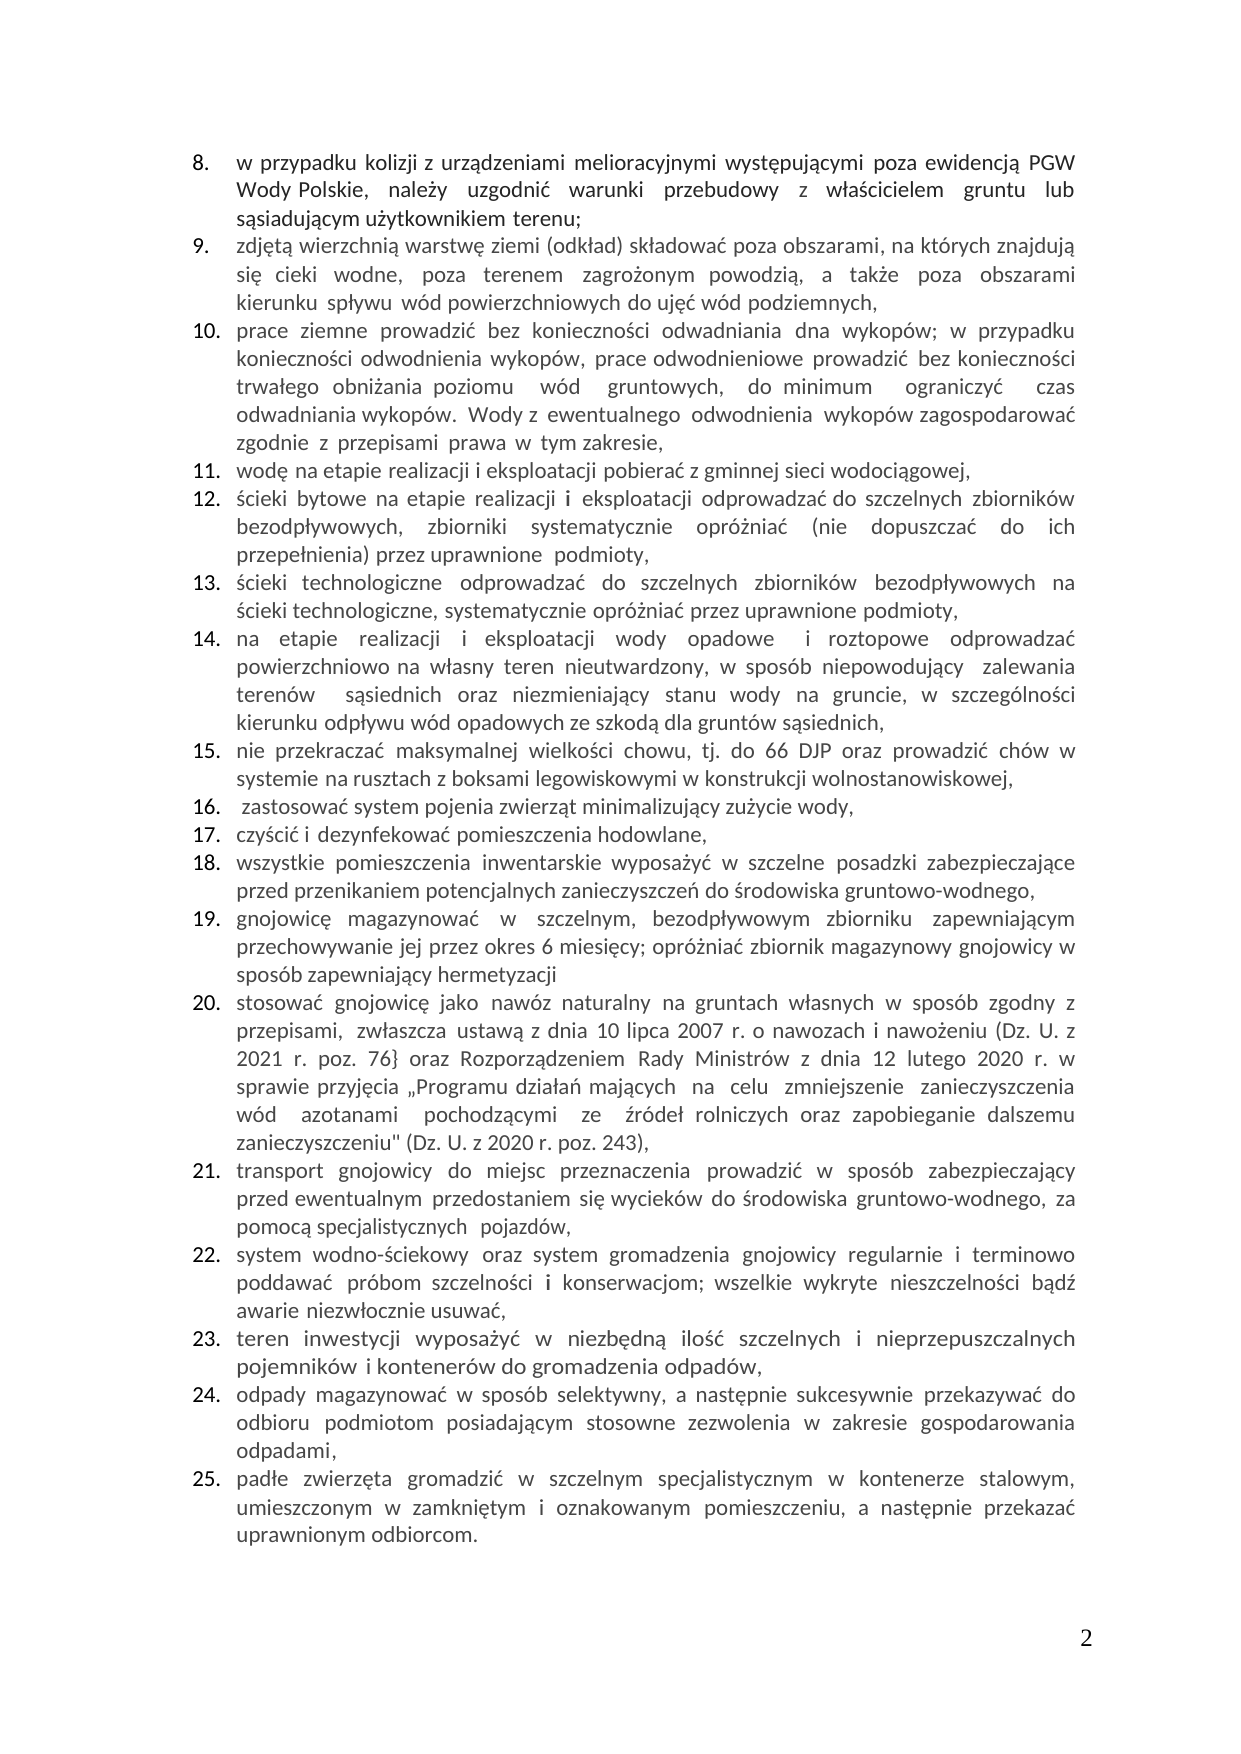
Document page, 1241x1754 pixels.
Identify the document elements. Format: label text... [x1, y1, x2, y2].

list prace ziemne prowadzić bez konieczności odwadniania dna wykopów; w przypadku konieczności odwodnienia wykopów, prace odwodnieniowe prowadzić bez konieczności trwałego obniżania poziomu wód gruntowych, do minimum ograniczyć czas odwadniania wykopów. Wody z ewentualnego odwodnienia wykopów zagospodarować zgodnie z przepisami prawa w tym zakresie, [192, 316, 1076, 456]
list wodę na etapie realizacji i eksploatacji pobierać z gminnej sieci wodociągowej, [192, 456, 1076, 484]
list system wodno-ściekowy oraz system gromadzenia gnojowicy regularnie i terminowo poddawać próbom szczelności i konserwacjom; wszelkie wykryte nieszczelności bądź awarie niezwłocznie usuwać, [192, 1240, 1076, 1324]
list gnojowicę magazynować w szczelnym, bezodpływowym zbiorniku zapewniającym przechowywanie jej przez okres 6 miesięcy; opróżniać zbiornik magazynowy gnojowicy w sposób zapewniający hermetyzacji [192, 904, 1076, 988]
list ścieki bytowe na etapie realizacji i eksploatacji odprowadzać do szczelnych zbiorników bezodpływowych, zbiorniki systematycznie opróżniać (nie dopuszczać do ich przepełnienia) przez uprawnione podmioty, [192, 484, 1076, 568]
list nie przekraczać maksymalnej wielkości chowu, tj. do 66 DJP oraz prowadzić chów w systemie na rusztach z boksami legowiskowymi w konstrukcji wolnostanowiskowej, [192, 736, 1076, 792]
list czyścić i dezynfekować pomieszczenia hodowlane, [192, 820, 1076, 848]
list padłe zwierzęta gromadzić w szczelnym specjalistycznym w kontenerze stalowym, umieszczonym w zamkniętym i oznakowanym pomieszczeniu, a następnie przekazać uprawnionym odbiorcom. [192, 1464, 1076, 1549]
list w przypadku kolizji z urządzeniami melioracyjnymi występującymi poza ewidencją PGW Wody Polskie, należy uzgodnić warunki przebudowy z właścicielem gruntu lub sąsiadującym użytkownikiem terenu; [192, 148, 1076, 232]
list na etapie realizacji i eksploatacji wody opadowe i roztopowe odprowadzać powierzchniowo na własny teren nieutwardzony, w sposób niepowodujący zalewania terenów sąsiednich oraz niezmieniający stanu wody na gruncie, w szczególności kierunku odpływu wód opadowych ze szkodą dla gruntów sąsiednich, [192, 624, 1076, 736]
list zdjętą wierzchnią warstwę ziemi (odkład) składować poza obszarami, na których znajdują się cieki wodne, poza terenem zagrożonym powodzią, a także poza obszarami kierunku spływu wód powierzchniowych do ujęć wód podziemnych, [192, 232, 1076, 316]
list odpady magazynować w sposób selektywny, a następnie sukcesywnie przekazywać do odbioru podmiotom posiadającym stosowne zezwolenia w zakresie gospodarowania odpadami, [192, 1381, 1076, 1464]
list teren inwestycji wyposażyć w niezbędną ilość szczelnych i nieprzepuszczalnych pojemników i kontenerów do gromadzenia odpadów, [192, 1324, 1076, 1381]
list transport gnojowicy do miejsc przeznaczenia prowadzić w sposób zabezpieczający przed ewentualnym przedostaniem się wycieków do środowiska gruntowo-wodnego, za pomocą specjalistycznych pojazdów, [192, 1156, 1076, 1240]
list ścieki technologiczne odprowadzać do szczelnych zbiorników bezodpływowych na ścieki technologiczne, systematycznie opróżniać przez uprawnione podmioty, [192, 568, 1076, 624]
list stosować gnojowicę jako nawóz naturalny na gruntach własnych w sposób zgodny z przepisami, zwłaszcza ustawą z dnia 10 lipca 2007 r. o nawozach i nawożeniu (Dz. U. z 2021 r. poz. 76} oraz Rozporządzeniem Rady Ministrów z dnia 12 lutego 2020 r. w sprawie przyjęcia „Programu działań mających na celu zmniejszenie zanieczyszczenia wód azotanami pochodzącymi ze źródeł rolniczych oraz zapobieganie dalszemu zanieczyszczeniu" (Dz. U. z 2020 r. poz. 243), [192, 988, 1076, 1156]
list zastosować system pojenia zwierząt minimalizujący zużycie wody, [192, 792, 1076, 820]
list wszystkie pomieszczenia inwentarskie wyposażyć w szczelne posadzki zabezpieczające przed przenikaniem potencjalnych zanieczyszczeń do środowiska gruntowo-wodnego, [192, 848, 1076, 904]
